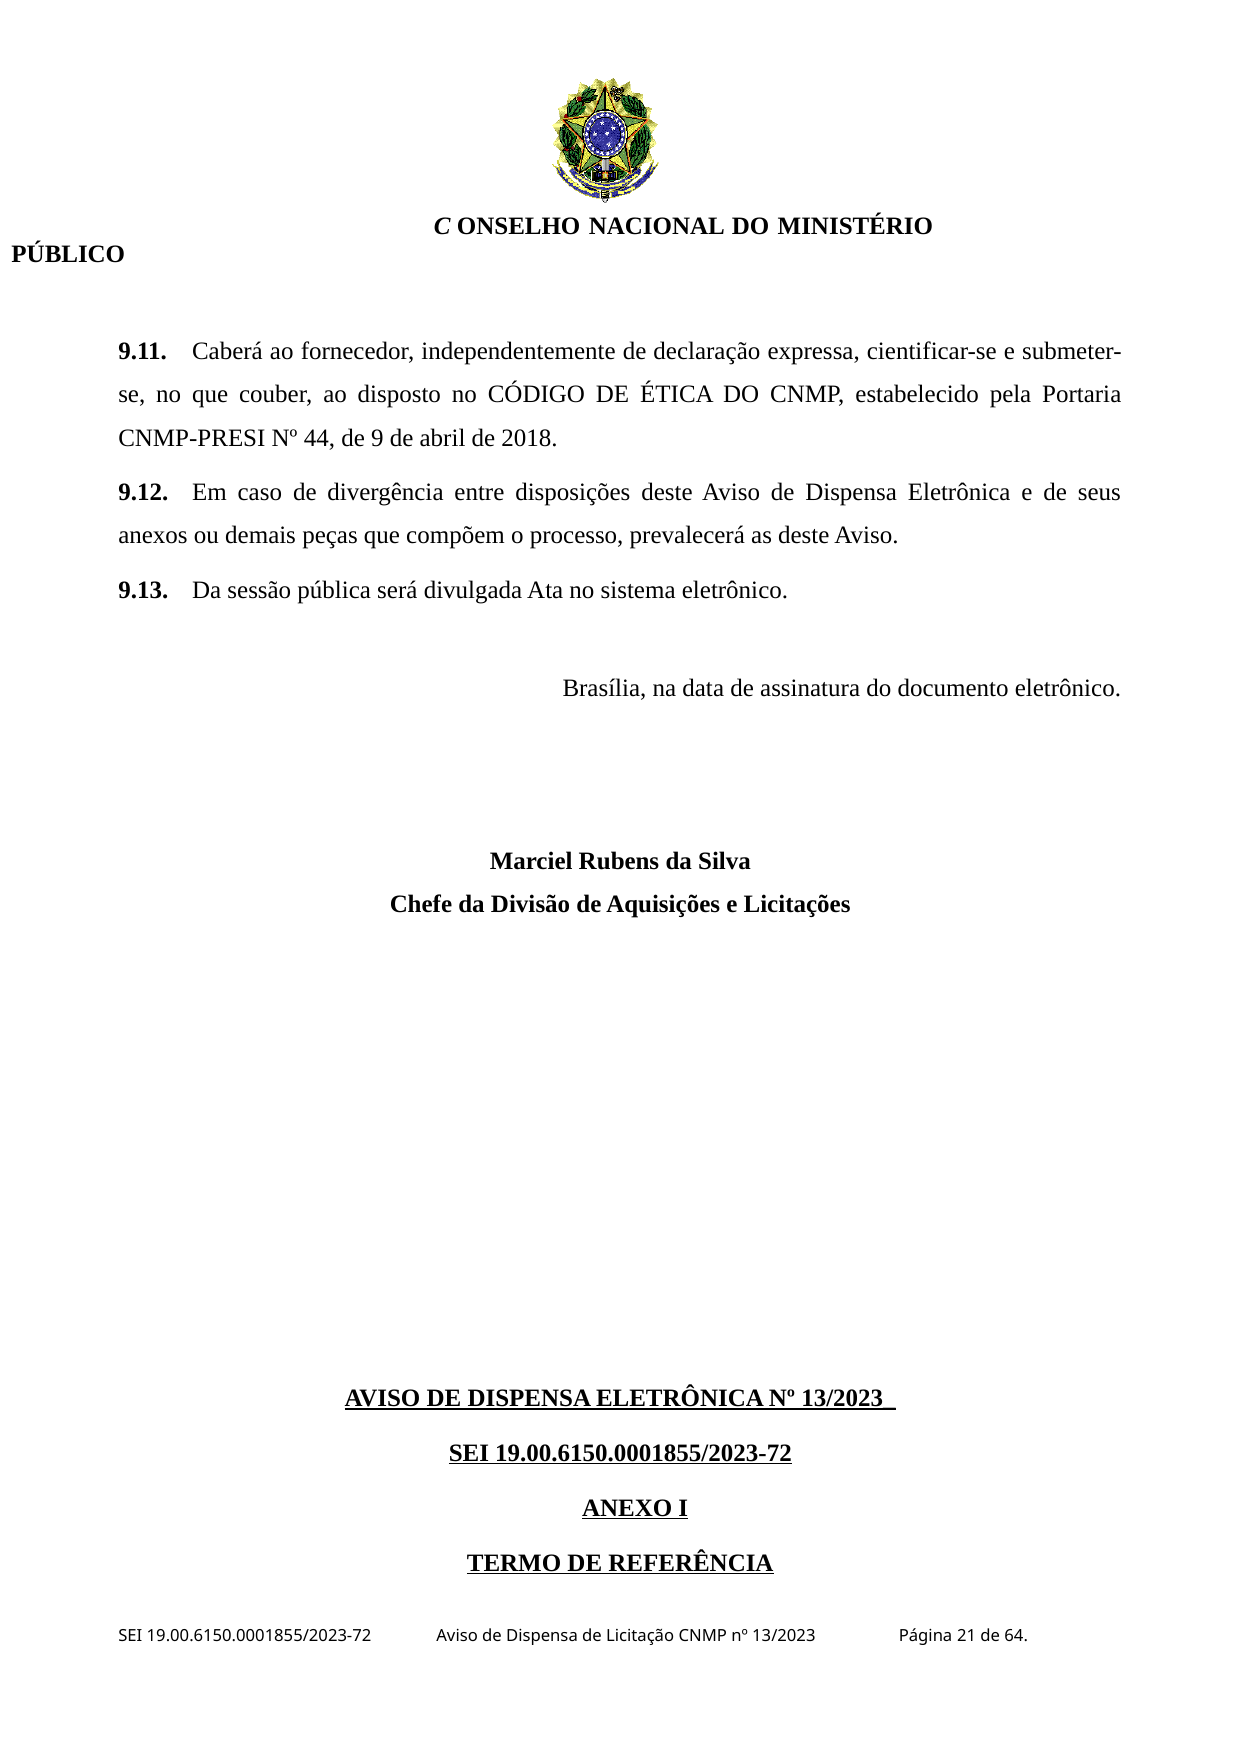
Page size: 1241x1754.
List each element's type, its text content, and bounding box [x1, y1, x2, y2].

text TERMO DE REFERÊNCIA [118, 1548, 1122, 1577]
text Marciel Rubens da Silva [118, 846, 1122, 875]
list Caberá ao fornecedor, independentemente de declaração expressa, cientificar-se e submeter-se, no que couber, ao disposto no CÓDIGO DE ÉTICA DO CNMP, estabelecido pela Portaria CNMP-PRESI Nº 44, de 9 de abril de 2018. [118, 336, 1122, 451]
text AVISO DE DISPENSA ELETRÔNICA Nº 13/2023_ [118, 1383, 1122, 1412]
list SEI 19.00.6150.0001855/2023-72 [118, 1438, 1122, 1467]
list Em caso de divergência entre disposições deste Aviso de Dispensa Eletrônica e de seus anexos ou demais peças que compõem o processo, prevalecerá as deste Aviso. [118, 477, 1122, 549]
text Brasília, na data de assinatura do documento eletrônico. [118, 673, 1121, 702]
picture [547, 73, 662, 206]
text ANEXO I [118, 1493, 1152, 1522]
list Da sessão pública será divulgada Ata no sistema eletrônico. [118, 576, 1122, 604]
text Chefe da Divisão de Aquisições e Licitações [118, 889, 1122, 918]
